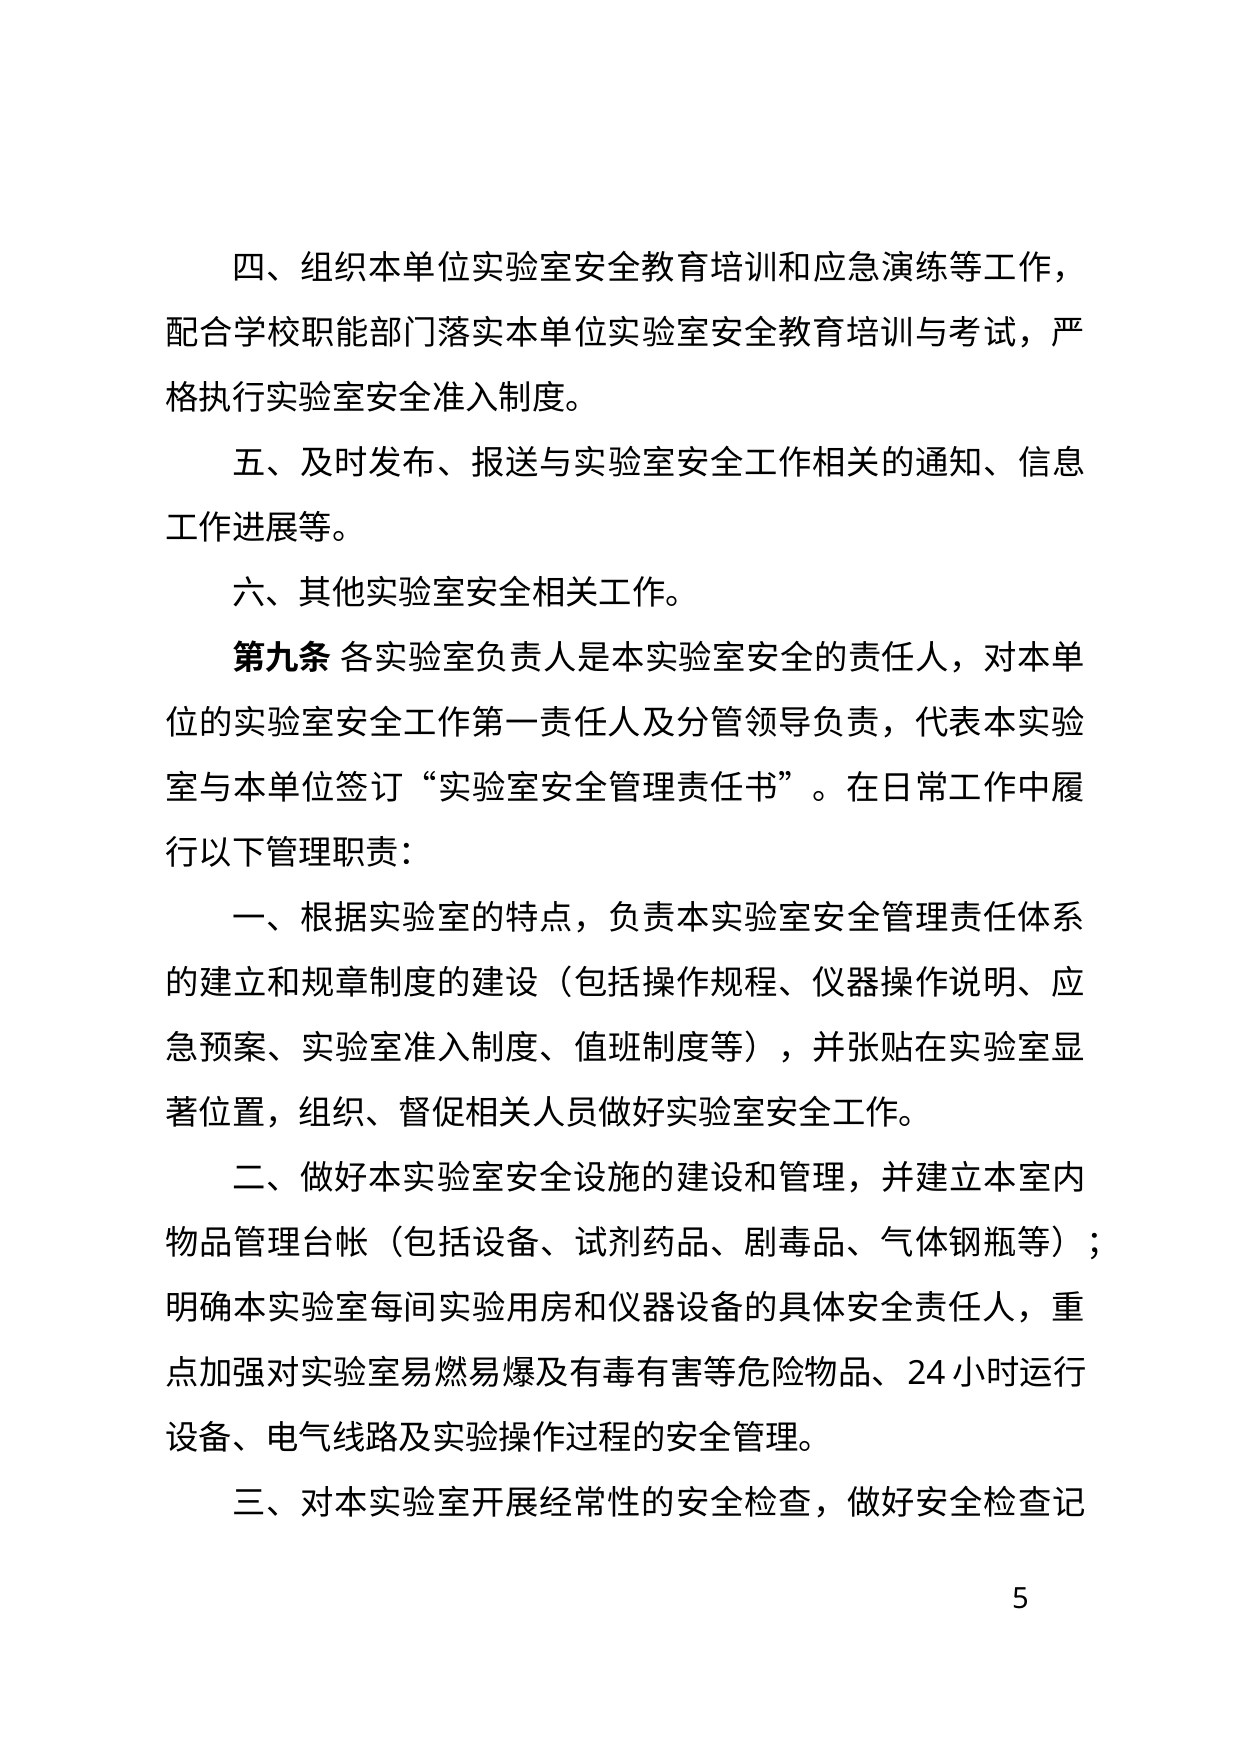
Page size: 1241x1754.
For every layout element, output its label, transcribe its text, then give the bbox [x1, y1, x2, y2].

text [165, 1468, 1087, 1533]
text 六、其他实验室安全相关工作。 [165, 558, 1087, 623]
text 二、做好本实验室安全设施的建设和管理，并建立本室内物品管理台帐（包括设备、试剂药品、剧毒品、气体钢瓶等）；明确本实验室每间实验用房和仪器设备的具体安全责任人，重点加强对实验室易燃易爆及有毒有害等危险物品、24小时运行设备、电气线路及实验操作过程的安全管理。 [165, 1143, 1087, 1468]
text 一、根据实验室的特点，负责本实验室安全管理责任体系的建立和规章制度的建设（包括操作规程、仪器操作说明、应急预案、实验室准入制度、值班制度等），并张贴在实验室显著位置，组织、督促相关人员做好实验室安全工作。 [165, 883, 1087, 1143]
text 五、及时发布、报送与实验室安全工作相关的通知、信息、工作进展等。 [165, 428, 1087, 558]
text 四、组织本单位实验室安全教育培训和应急演练等工作，配合学校职能部门落实本单位实验室安全教育培训与考试，严格执行实验室安全准入制度。 [165, 233, 1087, 428]
list 各实验室负责人是本实验室安全的责任人，对本单位的实验室安全工作第一责任人及分管领导负责，代表本实验室与本单位签订“实验室安全管理责任书”。在日常工作中履行以下管理职责： [165, 623, 1087, 883]
